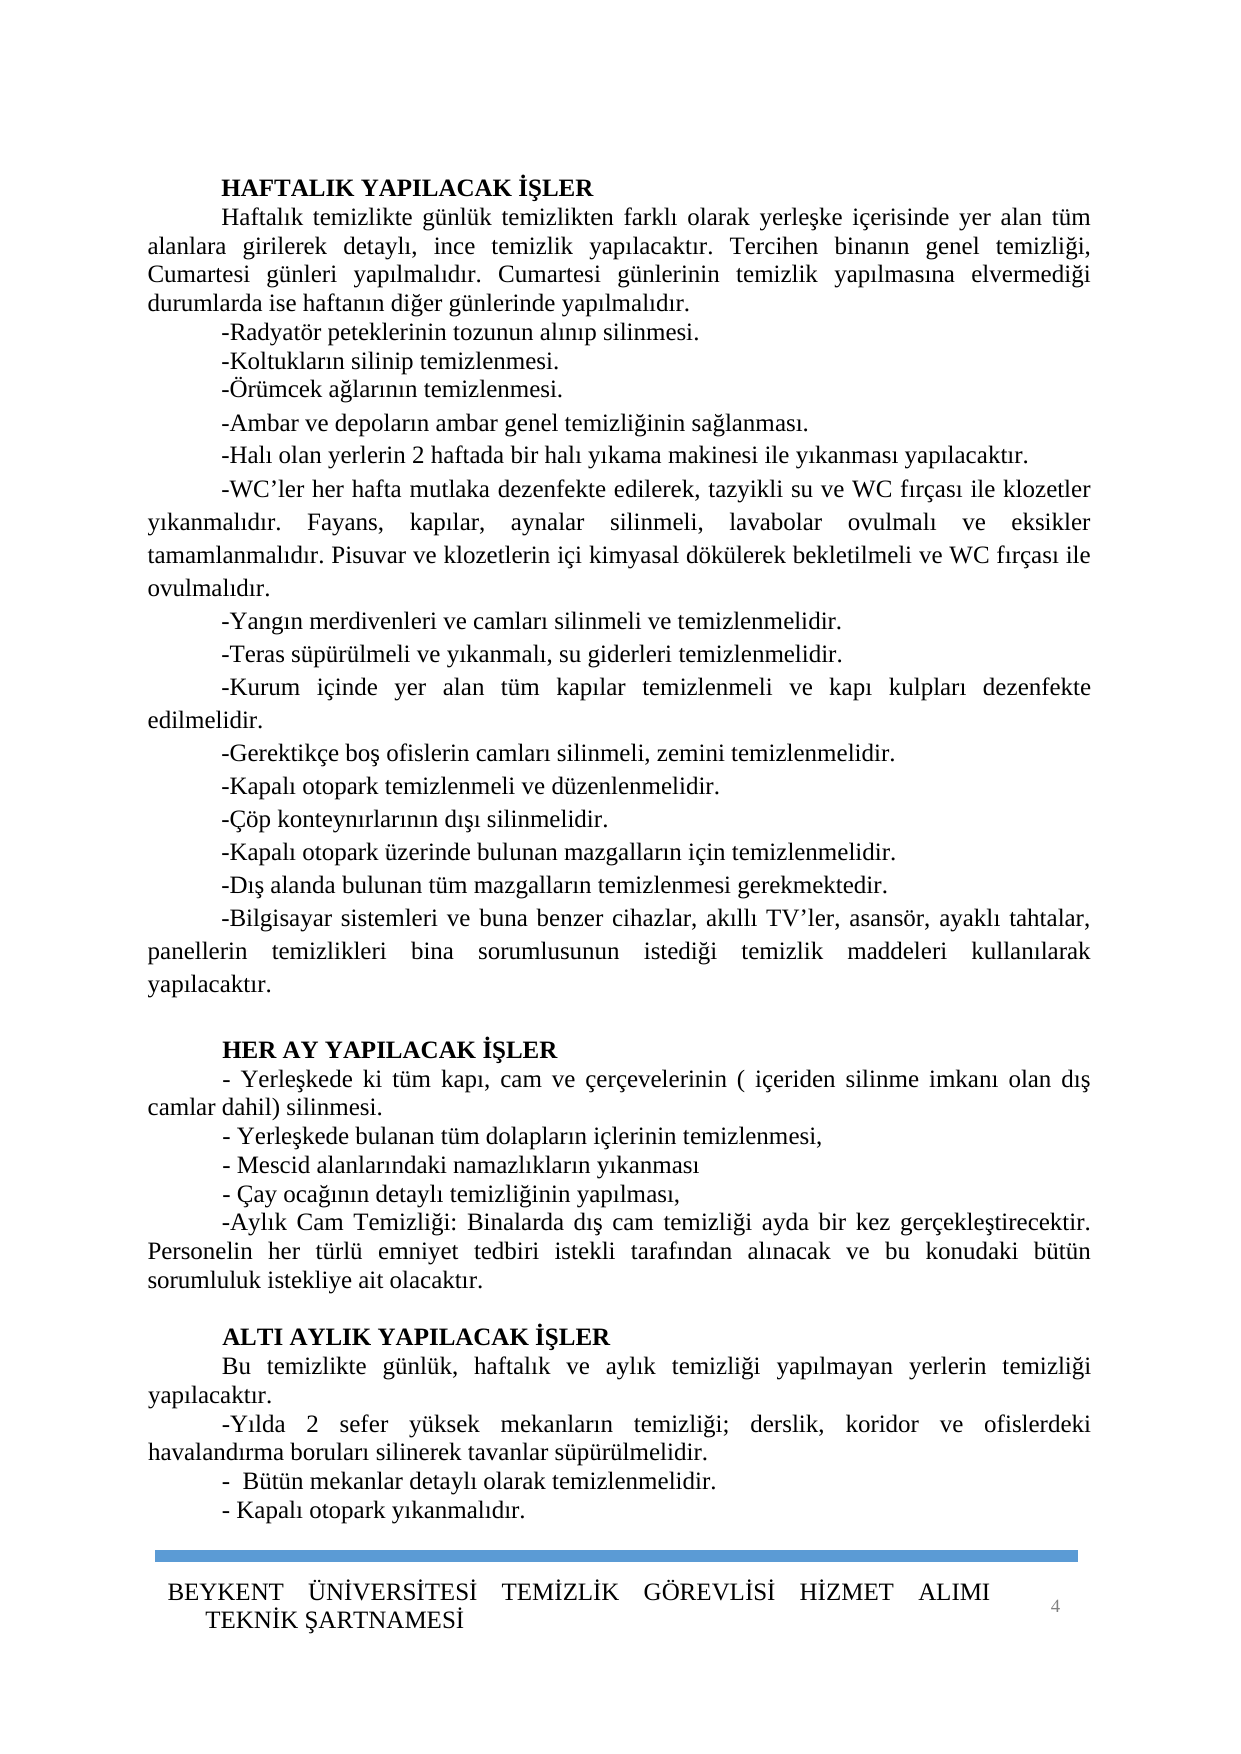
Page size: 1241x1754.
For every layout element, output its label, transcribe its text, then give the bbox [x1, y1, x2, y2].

text -Yangın merdivenleri ve camları silinmeli ve temizlenmelidir. [147, 606, 1092, 634]
text - Yerleşkede bulanan tüm dolapların içlerinin temizlenmesi, [147, 1121, 1092, 1150]
text - Mescid alanlarındaki namazlıkların yıkanması [147, 1150, 1092, 1179]
text -Örümcek ağlarının temizlenmesi. [147, 374, 1092, 403]
text -Yılda 2 sefer yüksek mekanların temizliği; derslik, koridor ve ofislerdeki havalandırma boruları silinerek tavanlar süpürülmelidir. [148, 1409, 1092, 1466]
text - Yerleşkede ki tüm kapı, cam ve çerçevelerinin ( içeriden silinme imkanı olan dış camlar dahil) silinmesi. [147, 1064, 1092, 1121]
text -Kurum içinde yer alan tüm kapılar temizlenmeli ve kapı kulpları dezenfekte edilmelidir. [147, 672, 1092, 733]
text HER AY YAPILACAK İŞLER [147, 1035, 1092, 1064]
text Haftalık temizlikte günlük temizlikten farklı olarak yerleşke içerisinde yer alan tüm alanlara girilerek detaylı, ince temizlik yapılacaktır. Tercihen binanın genel temizliği, Cumartesi günleri yapılmalıdır. Cumartesi günlerinin temizlik yapılmasına elvermediği durumlarda ise haftanın diğer günlerinde yapılmalıdır. [147, 202, 1092, 317]
text Bu temizlikte günlük, haftalık ve aylık temizliği yapılmayan yerlerin temizliği yapılacaktır. [148, 1351, 1092, 1409]
text -Koltukların silinip temizlenmesi. [147, 346, 1092, 374]
text -Çöp konteynırlarının dışı silinmelidir. [147, 804, 1092, 833]
text - Bütün mekanlar detaylı olarak temizlenmelidir. [148, 1466, 1092, 1495]
text -Kapalı otopark temizlenmeli ve düzenlenmelidir. [147, 771, 1092, 799]
text -Gerektikçe boş ofislerin camları silinmeli, zemini temizlenmelidir. [147, 738, 1092, 767]
text ALTI AYLIK YAPILACAK İŞLER [147, 1322, 1092, 1351]
text -Aylık Cam Temizliği: Binalarda dış cam temizliği ayda bir kez gerçekleştirecektir. Personelin her türlü emniyet tedbiri istekli tarafından alınacak ve bu konudaki bütün sorumluluk istekliye ait olacaktır. [147, 1207, 1092, 1294]
text -WC’ler her hafta mutlaka dezenfekte edilerek, tazyikli su ve WC fırçası ile klozetler yıkanmalıdır. Fayans, kapılar, aynalar silinmeli, lavabolar ovulmalı ve eksikler tamamlanmalıdır. Pisuvar ve klozetlerin içi kimyasal dökülerek bekletilmeli ve WC fırçası ile ovulmalıdır. [147, 474, 1092, 601]
text HAFTALIK YAPILACAK İŞLER [147, 173, 1092, 202]
text -Teras süpürülmeli ve yıkanmalı, su giderleri temizlenmelidir. [147, 639, 1092, 667]
text -Ambar ve depoların ambar genel temizliğinin sağlanması. [147, 408, 1092, 436]
text - Kapalı otopark yıkanmalıdır. [148, 1495, 1092, 1524]
text -Kapalı otopark üzerinde bulunan mazgalların için temizlenmelidir. [147, 837, 1092, 866]
text - Çay ocağının detaylı temizliğinin yapılması, [147, 1179, 1092, 1207]
text -Radyatör peteklerinin tozunun alınıp silinmesi. [147, 317, 1092, 346]
text -Dış alanda bulunan tüm mazgalların temizlenmesi gerekmektedir. [147, 870, 1092, 899]
text -Bilgisayar sistemleri ve buna benzer cihazlar, akıllı TV’ler, asansör, ayaklı tahtalar, panellerin temizlikleri bina sorumlusunun istediği temizlik maddeleri kullanılarak yapılacaktır. [147, 903, 1092, 998]
text -Halı olan yerlerin 2 haftada bir halı yıkama makinesi ile yıkanması yapılacaktır. [147, 441, 1092, 469]
